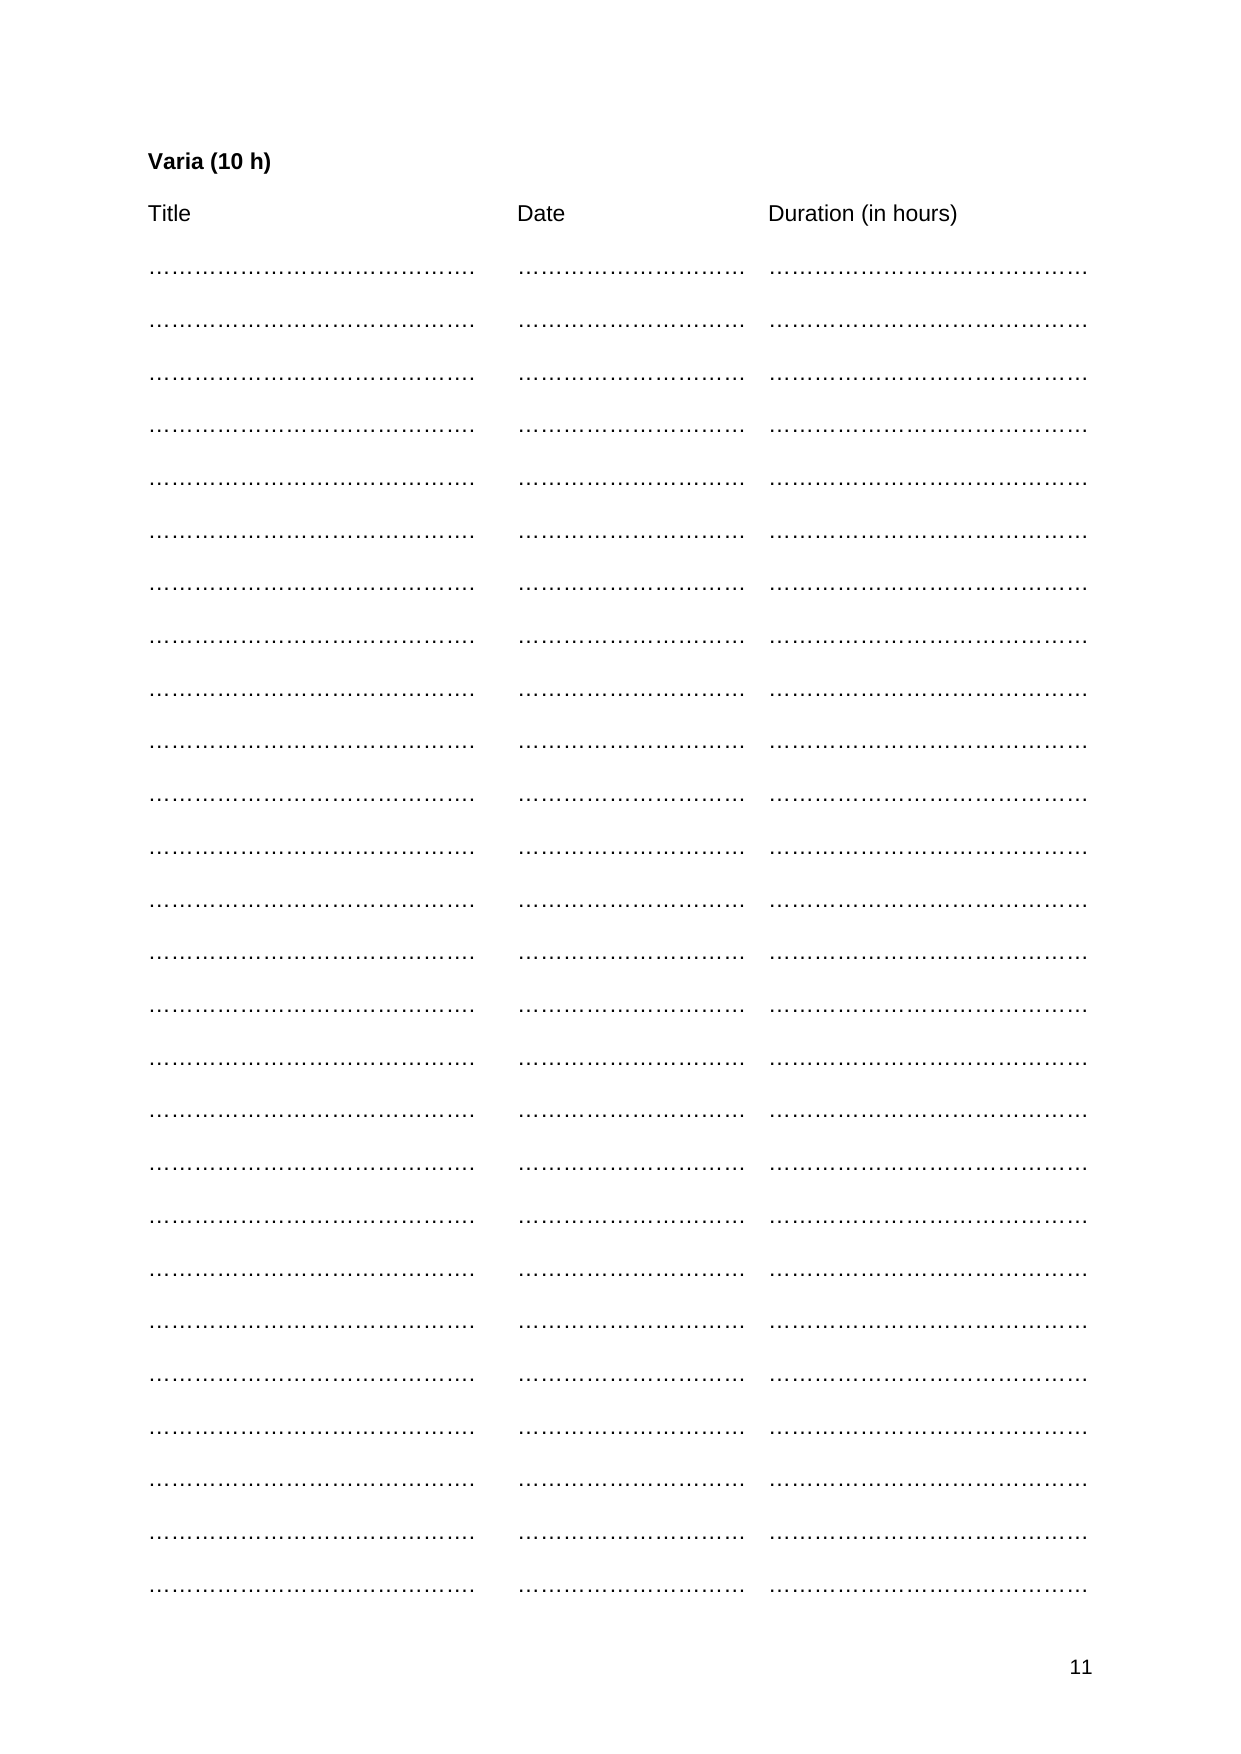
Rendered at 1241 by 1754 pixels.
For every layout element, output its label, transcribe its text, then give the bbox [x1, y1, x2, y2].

text ……………………………………. ………………………… …………………………………… [148, 464, 1093, 490]
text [148, 1518, 1093, 1544]
text ……………………………………. ………………………… …………………………………… [148, 569, 1093, 596]
text ……………………………………. ………………………… …………………………………… [148, 517, 1093, 543]
text ……………………………………. ………………………… …………………………………… [148, 991, 1093, 1017]
text ……………………………………. ………………………… …………………………………… [148, 780, 1093, 806]
text Title Date Duration (in hours) [148, 200, 1093, 227]
text ……………………………………. ………………………… …………………………………… [148, 622, 1093, 648]
subtitle Varia (10 h) [148, 148, 1093, 174]
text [148, 1413, 1093, 1439]
text ……………………………………. ………………………… …………………………………… [148, 833, 1093, 859]
text ……………………………………. ………………………… …………………………………… [148, 1202, 1093, 1228]
text ……………………………………. ………………………… …………………………………… [148, 886, 1093, 912]
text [148, 253, 1093, 279]
text ……………………………………. ………………………… …………………………………… [148, 727, 1093, 754]
text ……………………………………. ………………………… …………………………………… [148, 1254, 1093, 1281]
text ……………………………………. ………………………… …………………………………… [148, 675, 1093, 701]
text ……………………………………. ………………………… …………………………………… [148, 411, 1093, 437]
text ……………………………………. ………………………… …………………………………… [148, 938, 1093, 964]
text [148, 306, 1093, 332]
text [148, 358, 1093, 385]
text ……………………………………. ………………………… …………………………………… [148, 1149, 1093, 1175]
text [148, 1571, 1093, 1597]
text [148, 1465, 1093, 1492]
text ……………………………………. ………………………… …………………………………… [148, 1360, 1093, 1386]
text ……………………………………. ………………………… …………………………………… [148, 1096, 1093, 1123]
text ……………………………………. ………………………… …………………………………… [148, 1307, 1093, 1333]
text ……………………………………. ………………………… …………………………………… [148, 1044, 1093, 1070]
